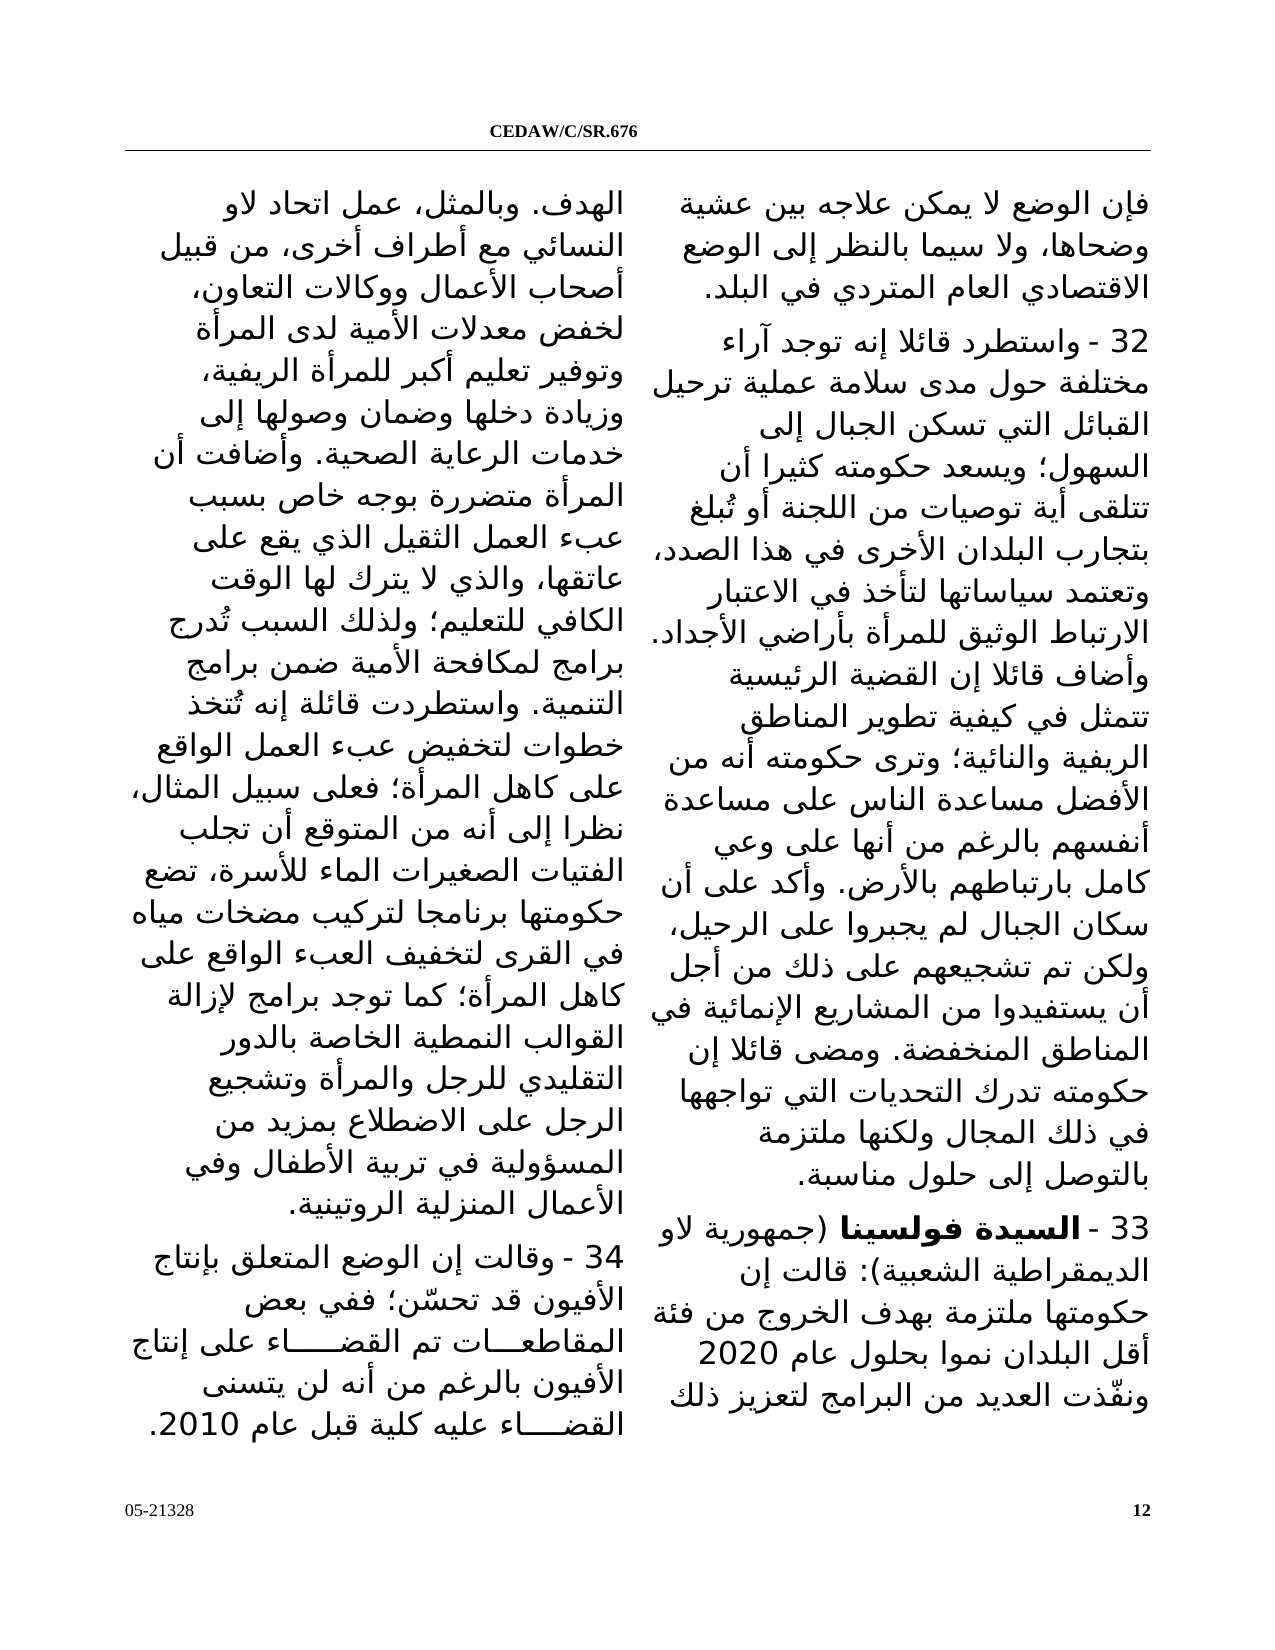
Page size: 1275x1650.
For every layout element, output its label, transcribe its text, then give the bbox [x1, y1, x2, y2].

text 33 - السيدة فولسينا (جمهورية لاو الديمقراطية الشعبية): قالت إن حكومتها ملتزمة بهدف الخروج من فئة أقل البلدان نموا بحلول عام 2020 ونفّذت العديد من البرامج لتعزيز ذلك الهدف. وبالمثل، عمل اتحاد لاو النسائي مع أطراف أخرى، من قبيل أصحاب الأعمال ووكالات التعاون، لخفض معدلات الأمية لدى المرأة وتوفير تعليم أكبر للمرأة الريفية، وزيادة دخلها وضمان وصولها إلى خدمات الرعاية الصحية. وأضافت أن المرأة متضررة بوجه خاص بسبب عبء العمل الثقيل الذي يقع على عاتقها، والذي لا يترك لها الوقت الكافي للتعليم؛ ولذلك السبب تُدرج برامج لمكافحة الأمية ضمن برامج التنمية. واستطردت قائلة إنه تُتخذ خطوات لتخفيض عبء العمل الواقع على كاهل المرأة؛ فعلى سبيل المثال، نظرا إلى أنه من المتوقع أن تجلب الفتيات الصغيرات الماء للأسرة، تضع حكومتها برنامجا لتركيب مضخات مياه في القرى لتخفيف العبء الواقع على كاهل المرأة؛ كما توجد برامج لإزالة القوالب النمطية الخاصة بالدور التقليدي للرجل والمرأة وتشجيع الرجل على الاضطلاع بمزيد من المسؤولية في تربية الأطفال وفي الأعمال المنزلية الروتينية. [124, 181, 625, 1223]
text 33 - السيدة فولسينا (جمهورية لاو الديمقراطية الشعبية): قالت إن حكومتها ملتزمة بهدف الخروج من فئة أقل البلدان نموا بحلول عام 2020 ونفّذت العديد من البرامج لتعزيز ذلك الهدف. وبالمثل، عمل اتحاد لاو النسائي مع أطراف أخرى، من قبيل أصحاب الأعمال ووكالات التعاون، لخفض معدلات الأمية لدى المرأة وتوفير تعليم أكبر للمرأة الريفية، وزيادة دخلها وضمان وصولها إلى خدمات الرعاية الصحية. وأضافت أن المرأة متضررة بوجه خاص بسبب عبء العمل الثقيل الذي يقع على عاتقها، والذي لا يترك لها الوقت الكافي للتعليم؛ ولذلك السبب تُدرج برامج لمكافحة الأمية ضمن برامج التنمية. واستطردت قائلة إنه تُتخذ خطوات لتخفيض عبء العمل الواقع على كاهل المرأة؛ فعلى سبيل المثال، نظرا إلى أنه من المتوقع أن تجلب الفتيات الصغيرات الماء للأسرة، تضع حكومتها برنامجا لتركيب مضخات مياه في القرى لتخفيف العبء الواقع على كاهل المرأة؛ كما توجد برامج لإزالة القوالب النمطية الخاصة بالدور التقليدي للرجل والمرأة وتشجيع الرجل على الاضطلاع بمزيد من المسؤولية في تربية الأطفال وفي الأعمال المنزلية الروتينية. [650, 1206, 1151, 1415]
text 32 - واستطرد قائلا إنه توجد آراء مختلفة حول مدى سلامة عملية ترحيل القبائل التي تسكن الجبال إلى السهول؛ ويسعد حكومته كثيرا أن تتلقى أية توصيات من اللجنة أو تُبلغ بتجارب البلدان الأخرى في هذا الصدد، وتعتمد سياساتها لتأخذ في الاعتبار الارتباط الوثيق للمرأة بأراضي الأجداد. وأضاف قائلا إن القضية الرئيسية تتمثل في كيفية تطوير المناطق الريفية والنائية؛ وترى حكومته أنه من الأفضل مساعدة الناس على مساعدة أنفسهم بالرغم من أنها على وعي كامل بارتباطهم بالأرض. وأكد على أن سكان الجبال لم يجبروا على الرحيل، ولكن تم تشجيعهم على ذلك من أجل أن يستفيدوا من المشاريع الإنمائية في المناطق المنخفضة. ومضى قائلا إن حكومته تدرك التحديات التي تواجهها في ذلك المجال ولكنها ملتزمة بالتوصل إلى حلول مناسبة. [650, 319, 1151, 1194]
